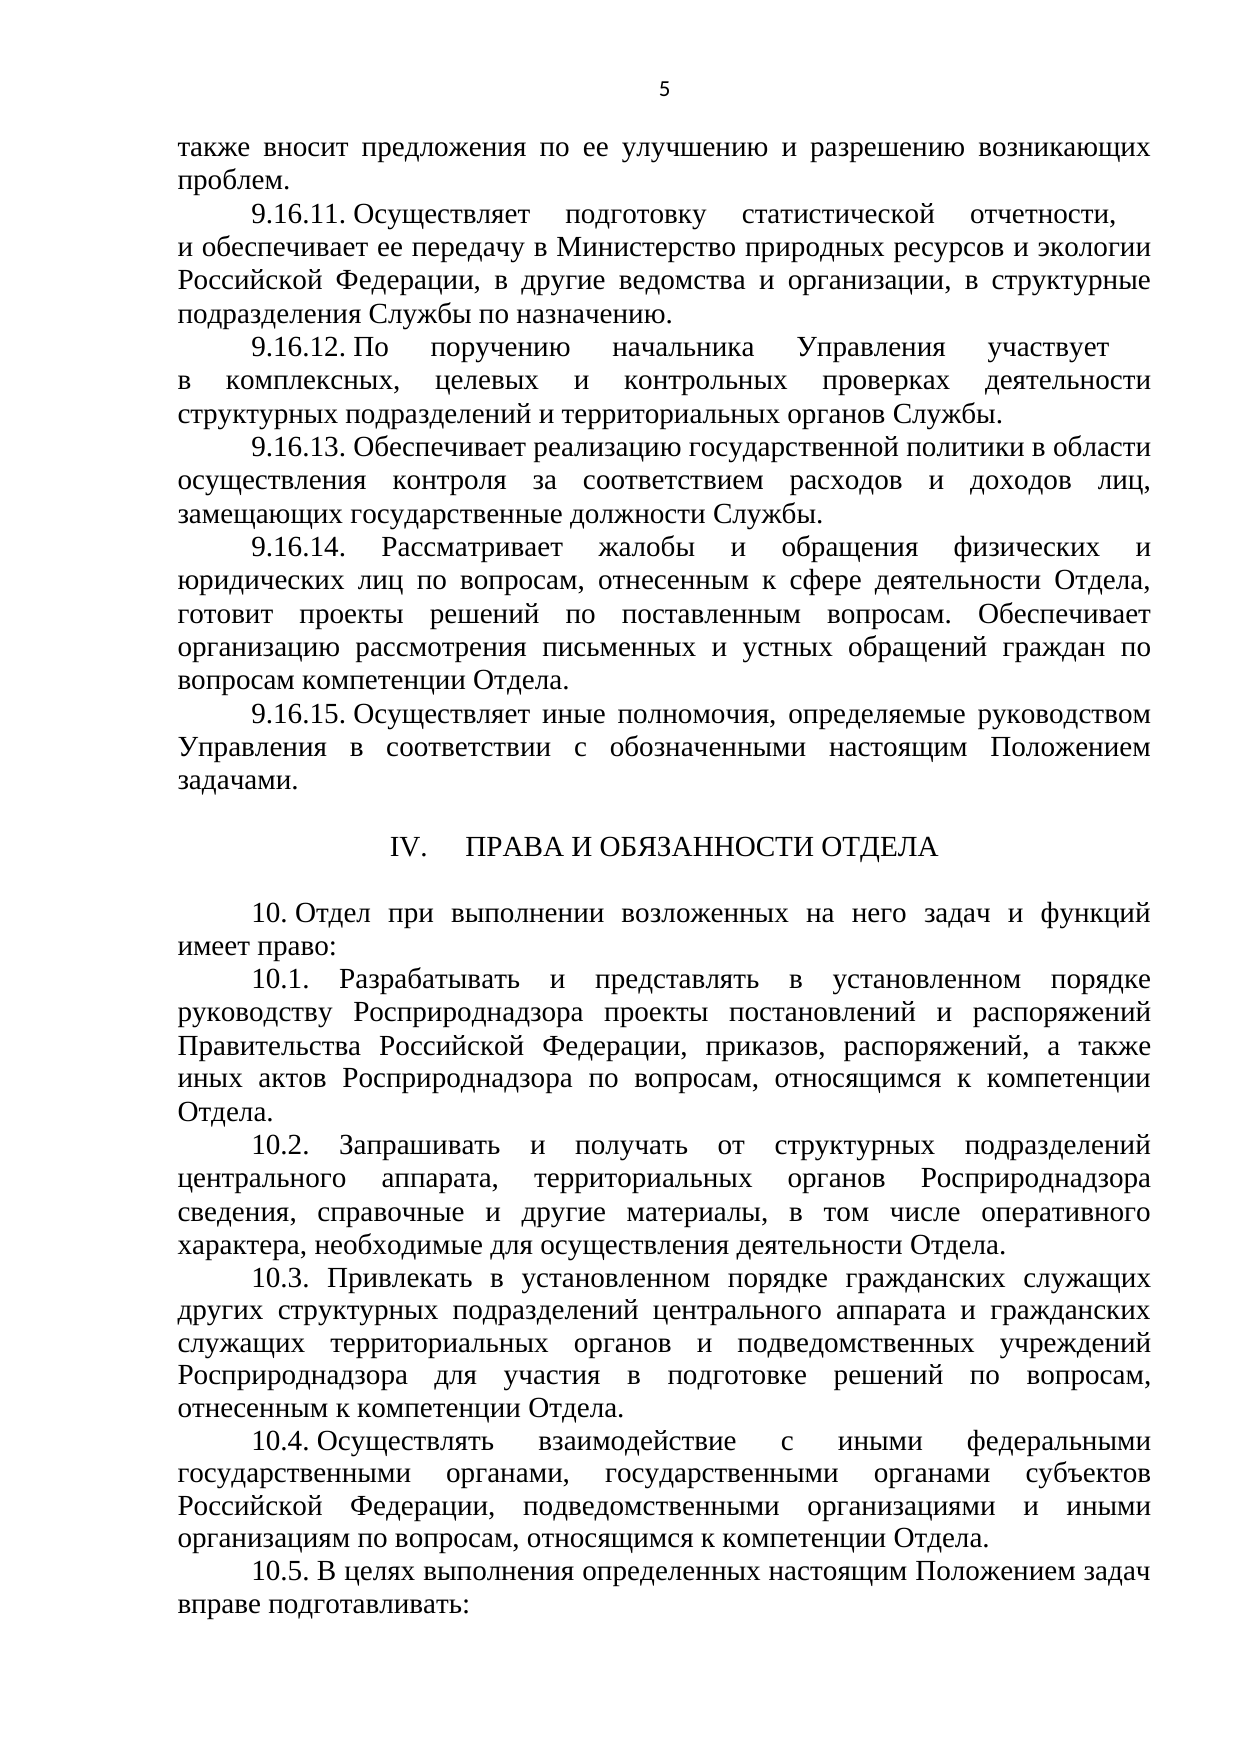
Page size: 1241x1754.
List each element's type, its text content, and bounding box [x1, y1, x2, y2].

list ПРАВА И ОБЯЗАННОСТИ ОТДЕЛА [215, 830, 1152, 863]
text 10.3. Привлекать в установленном порядке гражданских служащих других структурных подразделений центрального аппарата и гражданских служащих территориальных органов и подведомственных учреждений Росприроднадзора для участия в подготовке решений по вопросам, отнесенным к компетенции Отдела. [177, 1261, 1152, 1424]
text 9.16.11. Осуществляет подготовку статистической отчетности, и обеспечивает ее передачу в Министерство природных ресурсов и экологии Российской Федерации, в другие ведомства и организации, в структурные подразделения Службы по назначению. [177, 196, 1152, 330]
text 10.2. Запрашивать и получать от структурных подразделений центрального аппарата, территориальных органов Росприроднадзора сведения, справочные и другие материалы, в том числе оперативного характера, необходимые для осуществления деятельности Отдела. [177, 1128, 1152, 1261]
text 9.16.15. Осуществляет иные полномочия, определяемые руководством Управления в соответствии с обозначенными настоящим Положением задачами. [177, 696, 1152, 796]
text 9.16.14. Рассматривает жалобы и обращения физических и юридических лиц по вопросам, отнесенным к сфере деятельности Отдела, готовит проекты решений по поставленным вопросам. Обеспечивает организацию рассмотрения письменных и устных обращений граждан по вопросам компетенции Отдела. [177, 530, 1152, 696]
text 9.16.13. Обеспечивает реализацию государственной политики в области осуществления контроля за соответствием расходов и доходов лиц, замещающих государственные должности Службы. [177, 430, 1152, 530]
text 10. Отдел при выполнении возложенных на него задач и функций имеет право: [177, 896, 1152, 962]
text 9.16.12. По поручению начальника Управления участвует в комплексных, целевых и контрольных проверках деятельности структурных подразделений и территориальных органов Службы. [177, 330, 1152, 430]
text 10.5. В целях выполнения определенных настоящим Положением задач вправе подготавливать: [177, 1554, 1152, 1619]
text 10.4. Осуществлять взаимодействие с иными федеральными государственными органами, государственными органами субъектов Российской Федерации, подведомственными организациями и иными организациям по вопросам, относящимся к компетенции Отдела. [177, 1424, 1152, 1554]
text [177, 130, 1152, 196]
text 10.1. Разрабатывать и представлять в установленном порядке руководству Росприроднадзора проекты постановлений и распоряжений Правительства Российской Федерации, приказов, распоряжений, а также иных актов Росприроднадзора по вопросам, относящимся к компетенции Отдела. [177, 962, 1152, 1128]
